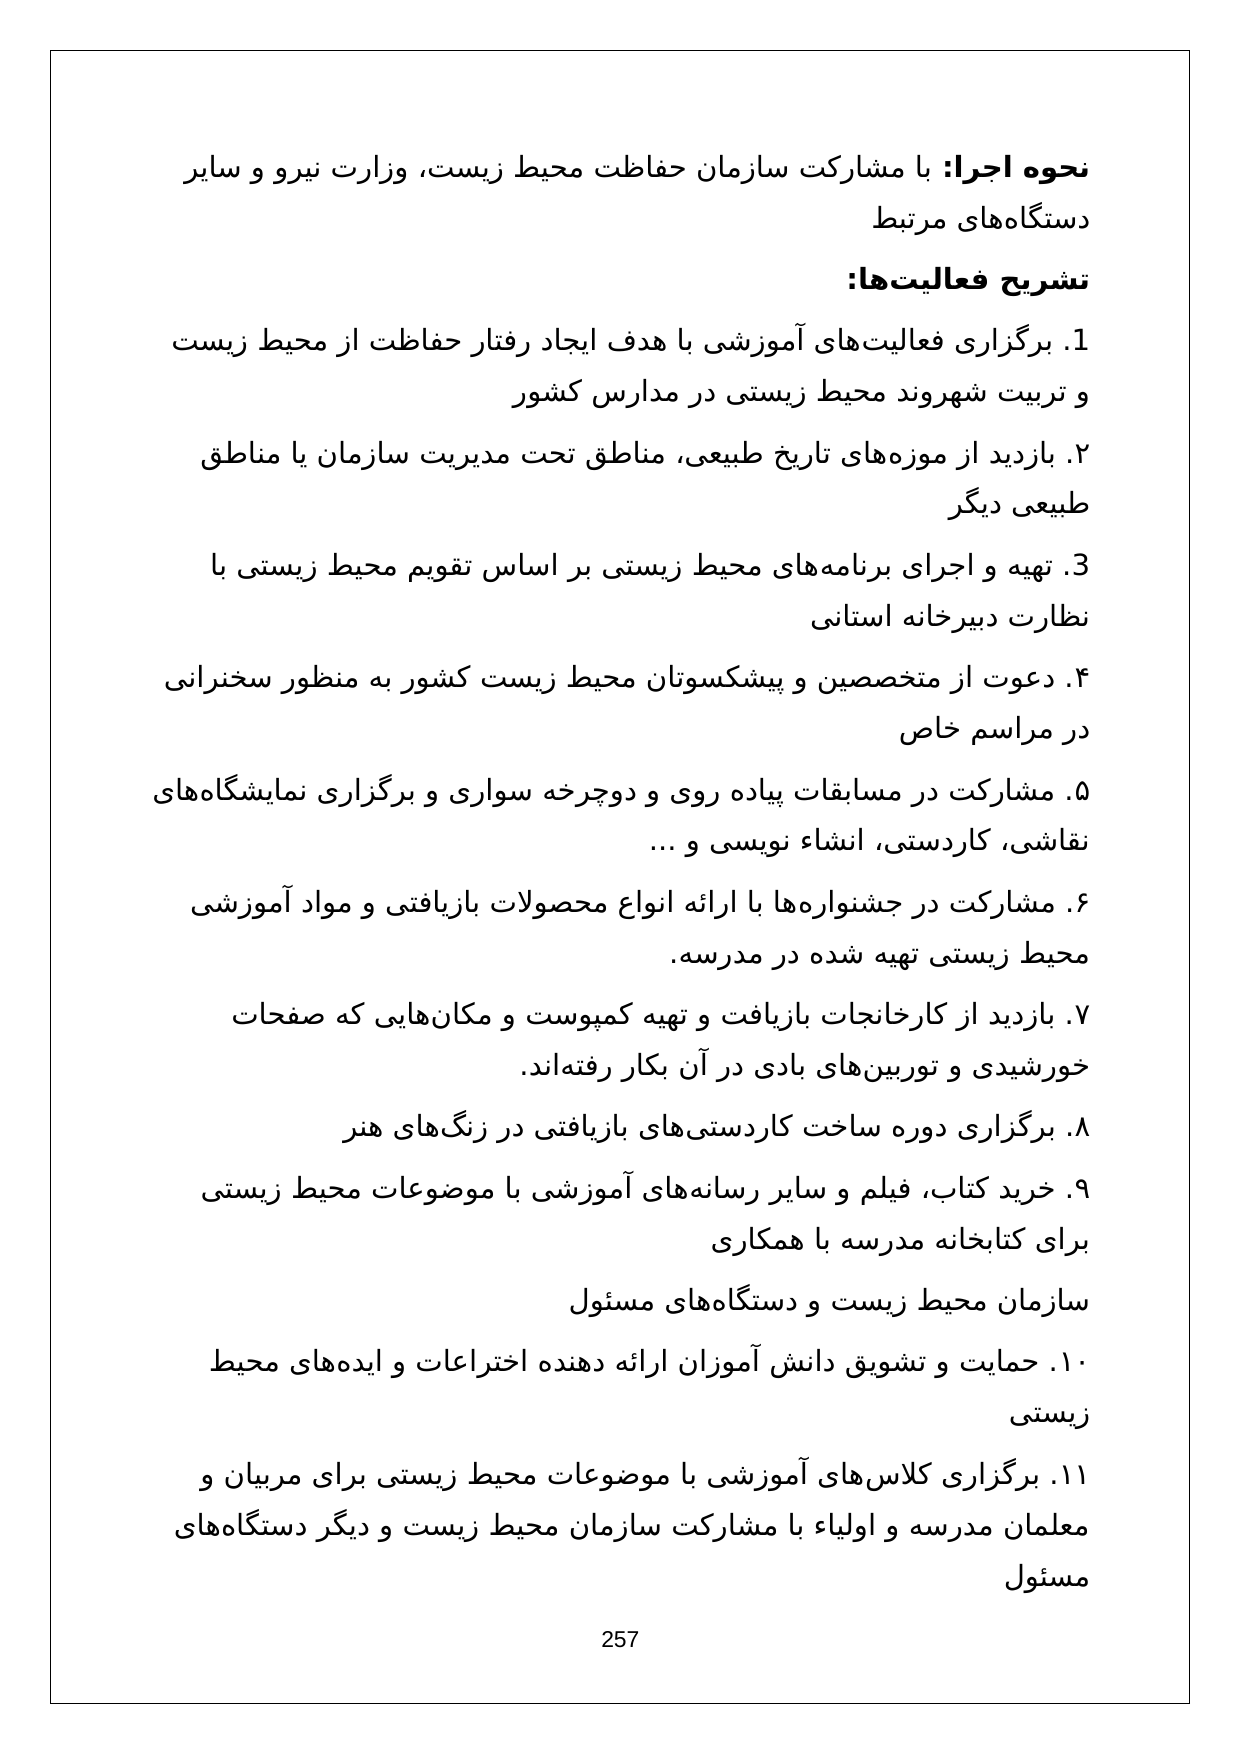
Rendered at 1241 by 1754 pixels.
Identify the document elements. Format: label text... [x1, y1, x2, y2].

text ۲. بازدید از موزه‌های تاریخ طبیعی، مناطق تحت مدیریت سازمان یا مناطق طبیعی دیگر [150, 436, 1090, 521]
text تشریح فعالیت‌ها: [150, 262, 1090, 296]
text نحوه اجرا: با مشارکت سازمان حفاظت محیط زیست، وزارت نیرو و سایر دستگاه‌های مرتبط [150, 150, 1090, 235]
text 1. برگزاری فعالیت‌های آموزشی با هدف ایجاد رفتار حفاظت از محیط زیست و تربیت شهروند محیط زیستی در مدارس کشور [150, 324, 1090, 408]
text ۷. بازدید از کارخانجات بازیافت و تهیه کمپوست و مکان‌هایی که صفحات خورشیدی و توربین‌های بادی در آن بکار رفته‌اند. [150, 997, 1090, 1082]
text ۶. مشارکت در جشنواره‌ها با ارائه انواع محصولات بازیافتی و مواد آموزشی محیط زیستی تهیه شده در مدرسه. [150, 885, 1090, 970]
text ۱۰. حمایت و تشویق دانش آموزان ارائه دهنده اختراعات و ایده‌های محیط زیستی [150, 1345, 1090, 1429]
text سازمان محیط زیست و دستگاه‌های مسئول [150, 1283, 1090, 1317]
text ۵. مشارکت در مسابقات پیاده روی و دوچرخه سواری و برگزاری نمایشگاه‌های نقاشی، کاردستی، انشاء نویسی و ... [150, 773, 1090, 858]
text 3. تهیه و اجرای برنامه‌های محیط زیستی بر اساس تقویم محیط زیستی با نظارت دبیرخانه استانی [150, 548, 1090, 633]
text ۴. دعوت از متخصصین و پیشکسوتان محیط زیست کشور به منظور سخنرانی در مراسم خاص [150, 661, 1090, 745]
text ۸. برگزاری دوره ساخت کاردستی‌های بازیافتی در زنگ‌های هنر [150, 1110, 1090, 1144]
text ۱۱. برگزاری کلاس‌های آموزشی با موضوعات محیط زیستی برای مربیان و معلمان مدرسه و اولیاء با مشارکت سازمان محیط زیست و دیگر دستگاه‌های مسئول [150, 1457, 1090, 1593]
text ۹. خرید کتاب، فیلم و سایر رسانه‌های آموزشی با موضوعات محیط زیستی برای کتابخانه مدرسه با همکاری [150, 1171, 1090, 1256]
